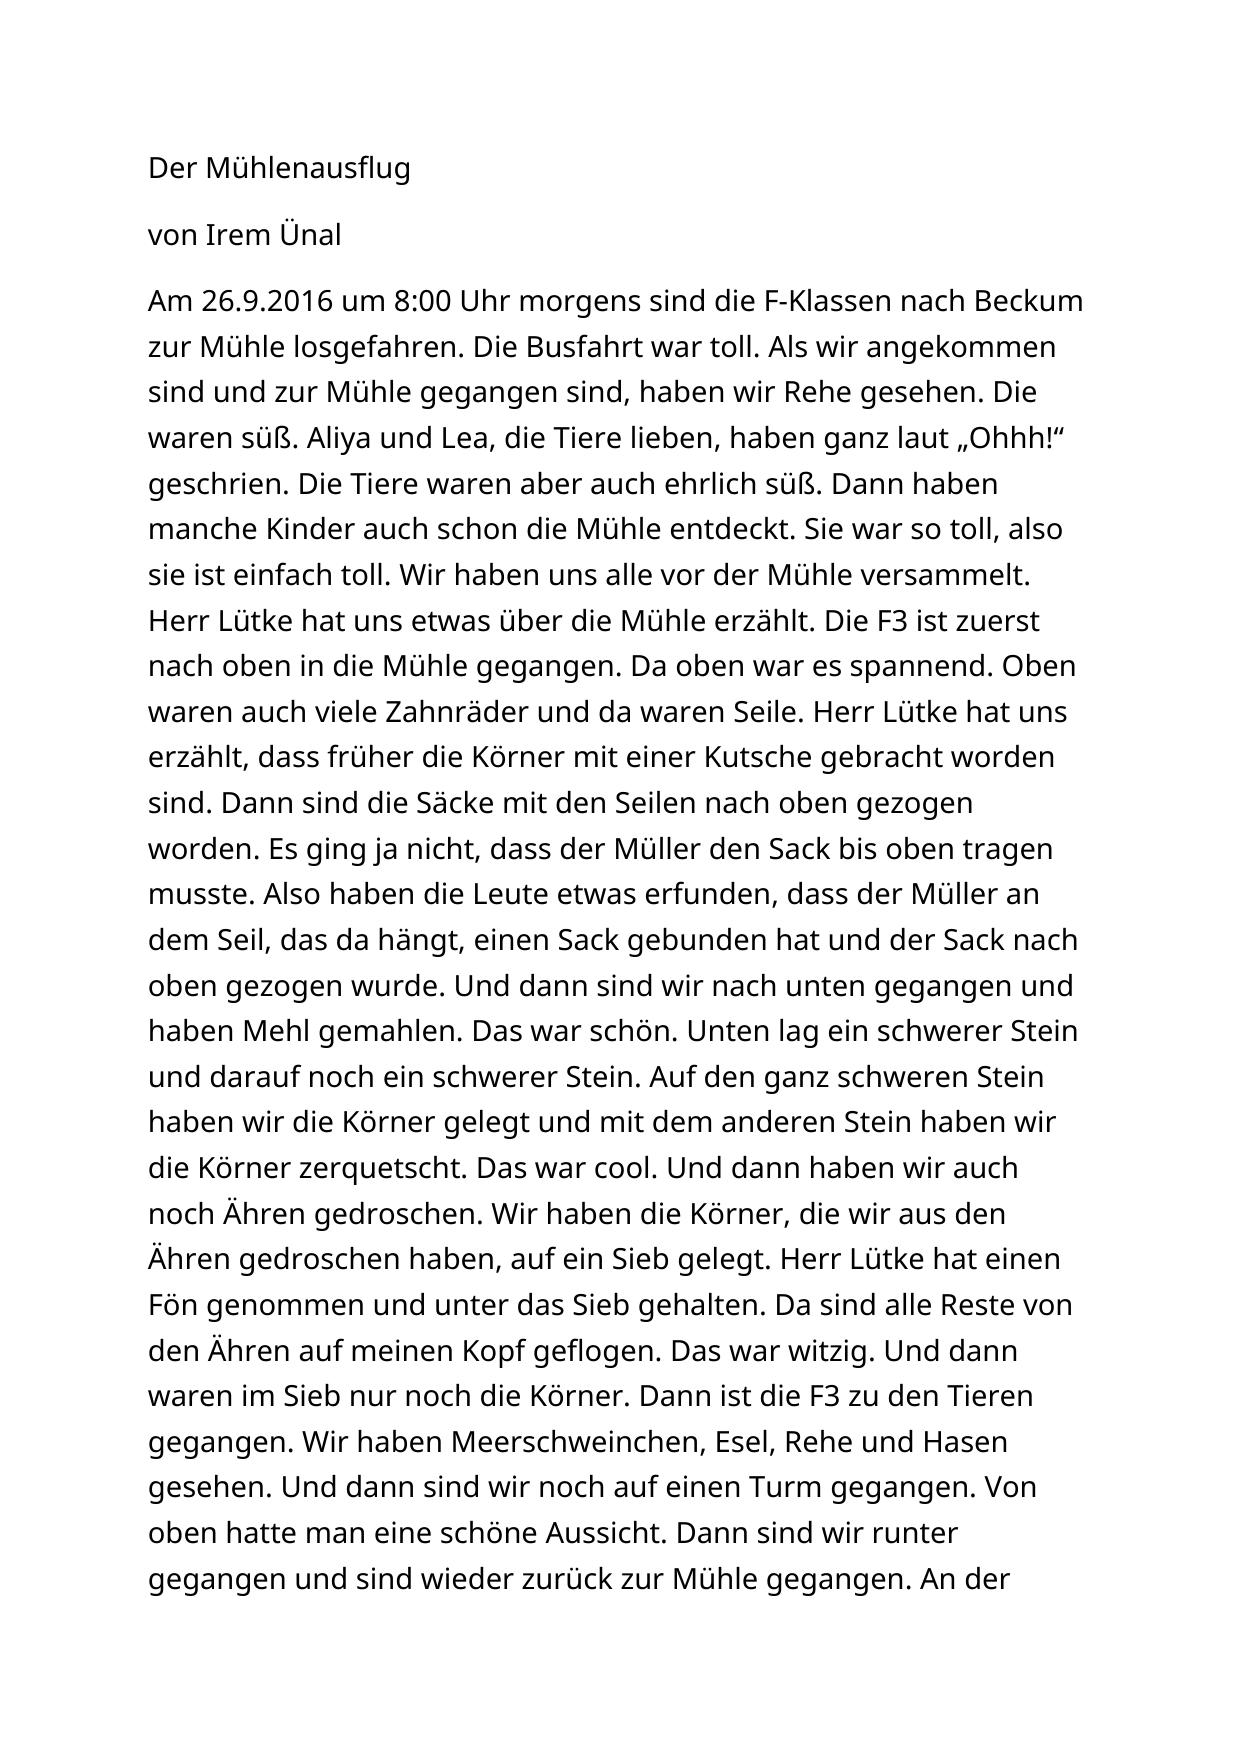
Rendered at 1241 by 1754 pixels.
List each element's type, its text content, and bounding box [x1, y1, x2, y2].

text Der Mühlenausflug [148, 148, 1093, 187]
text von Irem Ünal [148, 214, 1093, 254]
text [148, 281, 1093, 1598]
